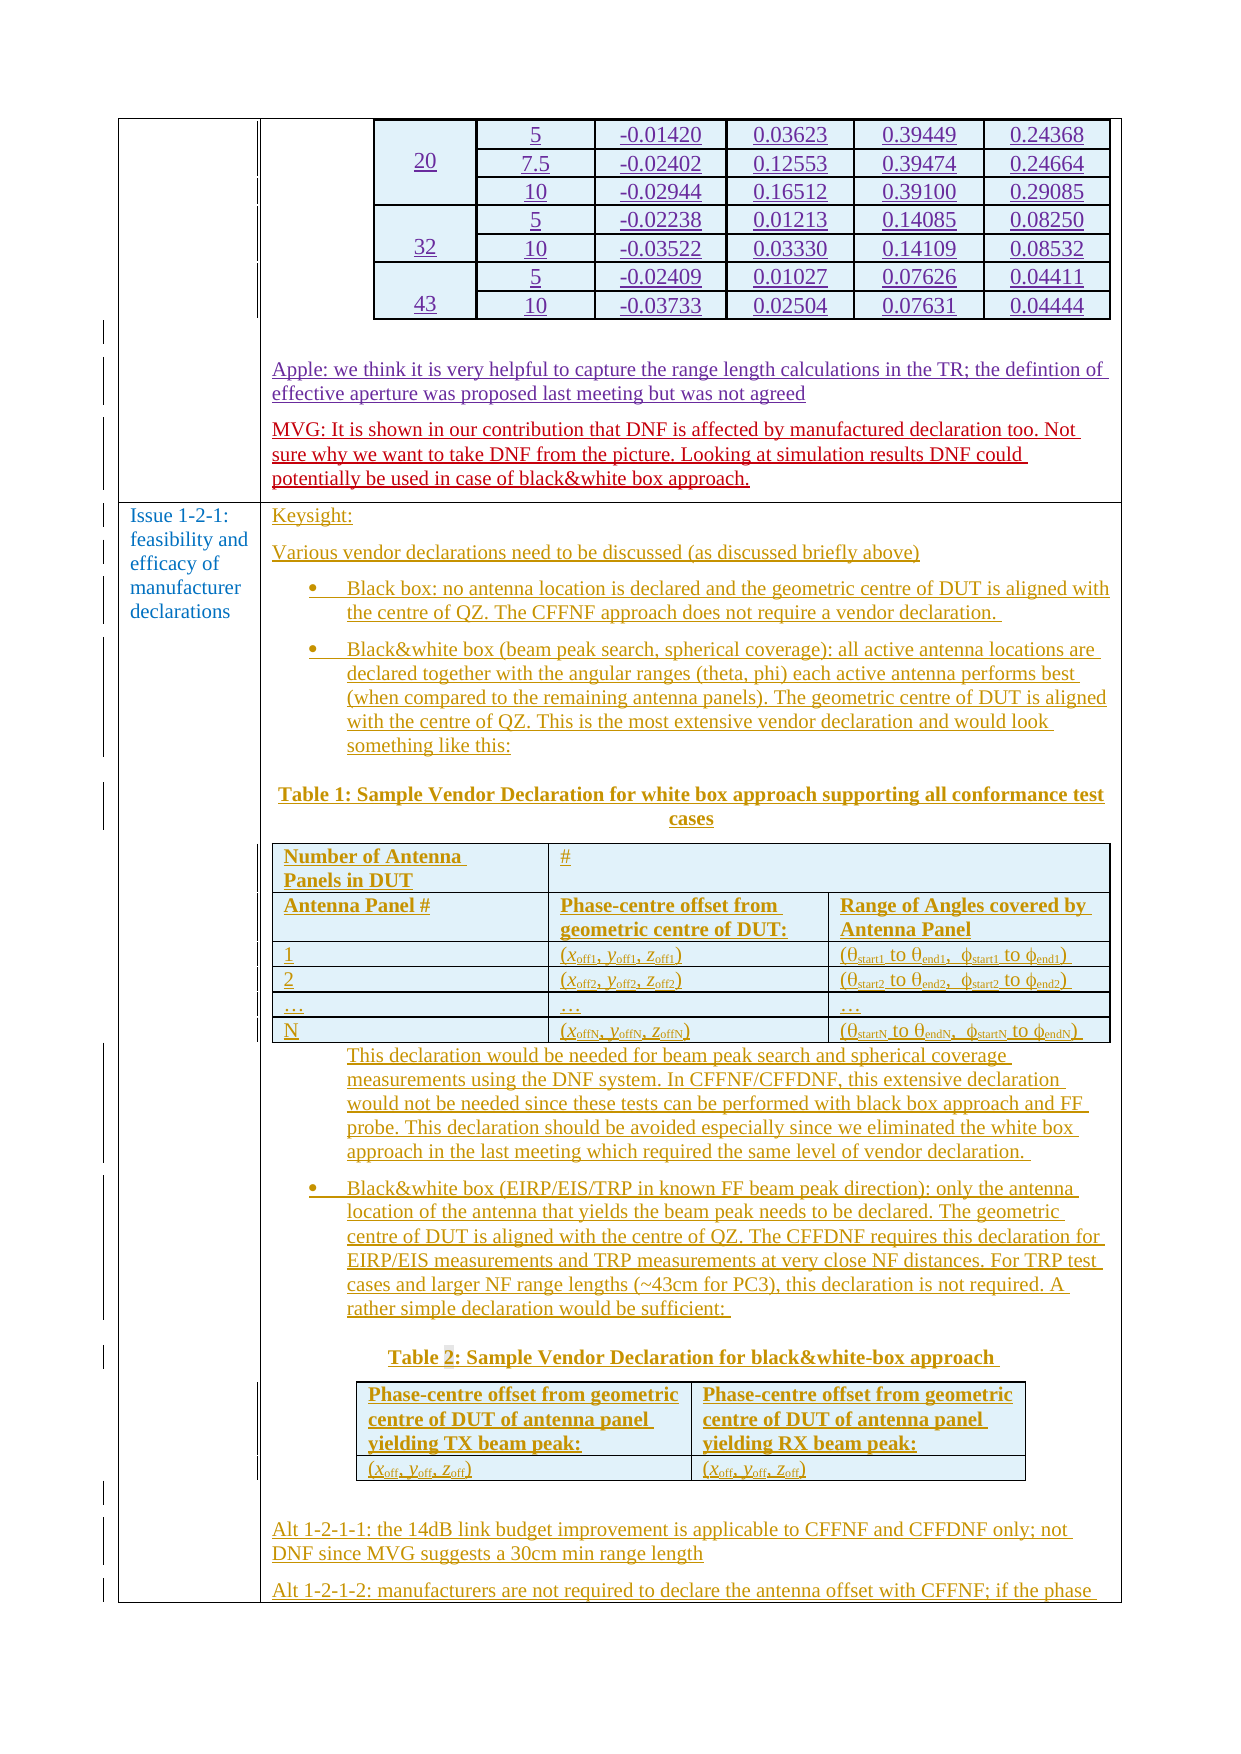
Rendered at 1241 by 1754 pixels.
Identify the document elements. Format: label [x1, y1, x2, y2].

table_cell [119, 503, 260, 1602]
table_cell [119, 119, 260, 502]
table_cell [261, 503, 1121, 1602]
table_cell [261, 119, 1121, 502]
